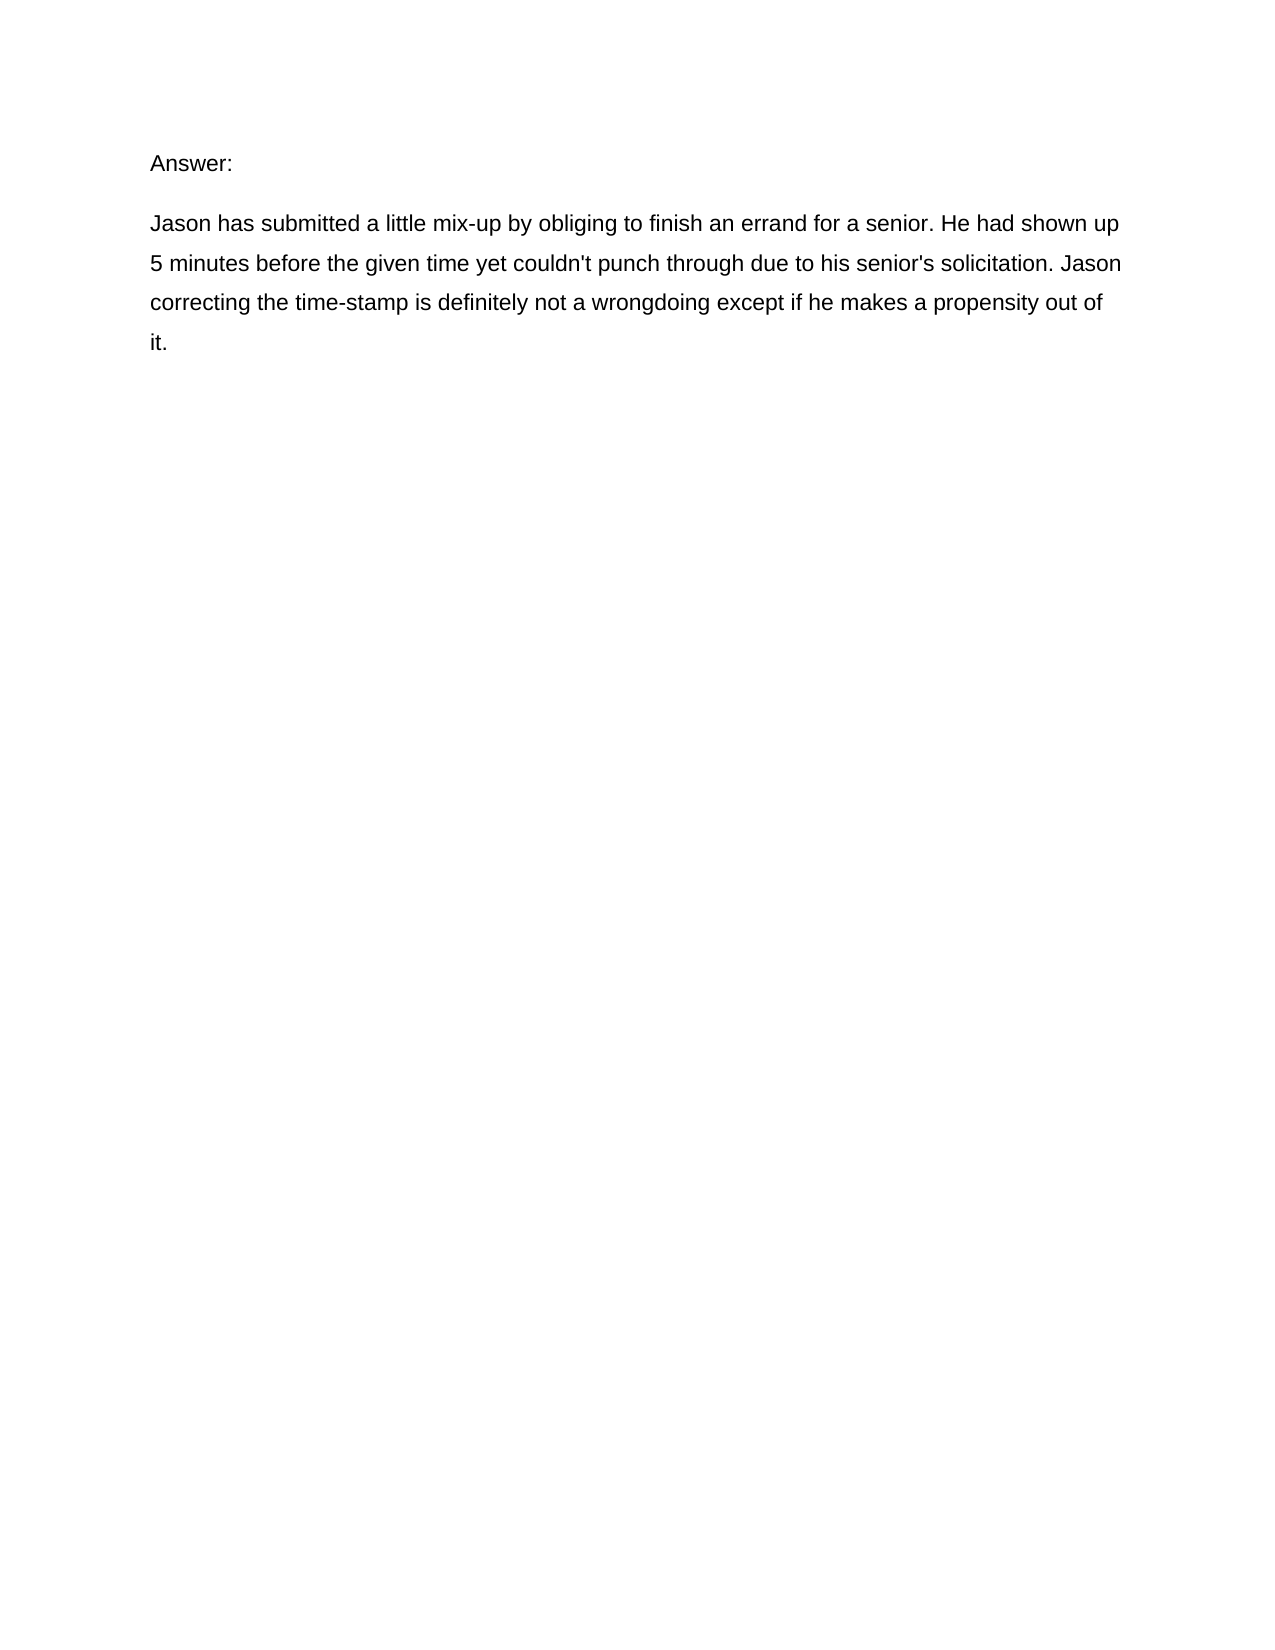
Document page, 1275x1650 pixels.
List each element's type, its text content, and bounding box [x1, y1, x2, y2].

text Answer: [150, 150, 1125, 176]
text Jason has submitted a little mix-up by obliging to finish an errand for a senior. He had shown up 5 minutes before the given time yet couldn't punch through due to his senior's solicitation. Jason correcting the time-stamp is definitely not a wrongdoing except if he makes a propensity out of it. [150, 210, 1125, 355]
